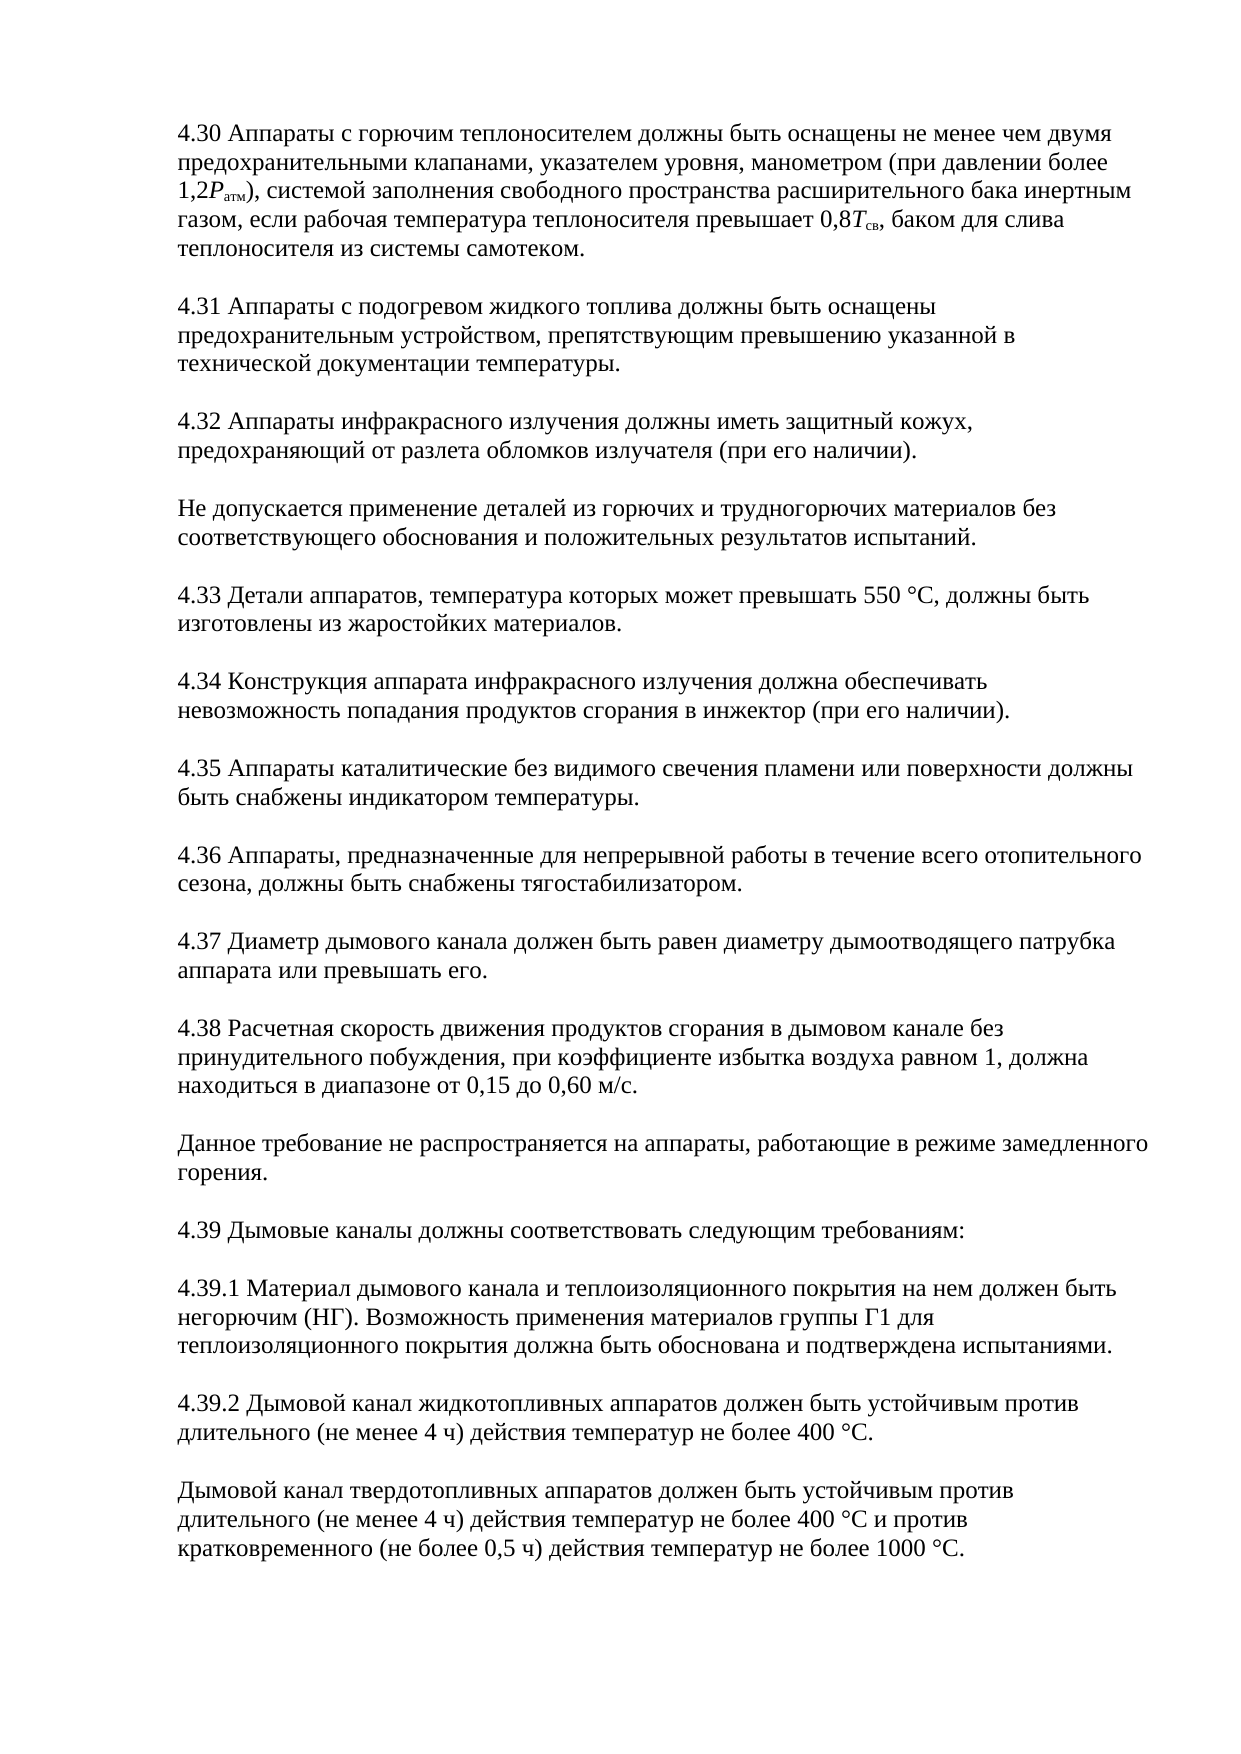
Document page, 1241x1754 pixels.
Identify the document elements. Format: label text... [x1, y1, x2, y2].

text 4.33 Детали аппаратов, температура которых может превышать 550 °С, должны быть изготовлены из жаростойких материалов. [177, 580, 1152, 637]
text 4.36 Аппараты, предназначенные для непрерывной работы в течение всего отопительного сезона, должны быть снабжены тягостабилизатором. [177, 840, 1152, 897]
text Дымовой канал твердотопливных аппаратов должен быть устойчивым против длительного (не менее 4 ч) действия температур не более 400 °С и против кратковременного (не более 0,5 ч) действия температур не более 1000 °С. [177, 1475, 1152, 1561]
text 4.39.1 Материал дымового канала и теплоизоляционного покрытия на нем должен быть негорючим (НГ). Возможность применения материалов группы Г1 для теплоизоляционного покрытия должна быть обоснована и подтверждена испытаниями. [177, 1273, 1152, 1359]
text 4.37 Диаметр дымового канала должен быть равен диаметру дымоотводящего патрубка аппарата или превышать его. [177, 926, 1152, 984]
text 4.30 Аппараты с горючим теплоносителем должны быть оснащены не менее чем двумя предохранительными клапанами, указателем уровня, манометром (при давлении более 1,2Pатм), системой заполнения свободного пространства расширительного бака инертным газом, если рабочая температура теплоносителя превышает 0,8Тсв, баком для слива теплоносителя из системы самотеком. [177, 118, 1152, 262]
text 4.35 Аппараты каталитические без видимого свечения пламени или поверхности должны быть снабжены индикатором температуры. [177, 753, 1152, 811]
text Не допускается применение деталей из горючих и трудногорючих материалов без соответствующего обоснования и положительных результатов испытаний. [177, 493, 1152, 551]
text 4.34 Конструкция аппарата инфракрасного излучения должна обеспечивать невозможность попадания продуктов сгорания в инжектор (при его наличии). [177, 666, 1152, 724]
text 4.31 Аппараты с подогревом жидкого топлива должны быть оснащены предохранительным устройством, препятствующим превышению указанной в технической документации температуры. [177, 291, 1152, 377]
text 4.32 Аппараты инфракрасного излучения должны иметь защитный кожух, предохраняющий от разлета обломков излучателя (при его наличии). [177, 406, 1152, 464]
text 4.39.2 Дымовой канал жидкотопливных аппаратов должен быть устойчивым против длительного (не менее 4 ч) действия температур не более 400 °С. [177, 1388, 1152, 1446]
text Данное требование не распространяется на аппараты, работающие в режиме замедленного горения. [177, 1128, 1152, 1186]
text 4.39 Дымовые каналы должны соответствовать следующим требованиям: [177, 1215, 1152, 1244]
text 4.38 Расчетная скорость движения продуктов сгорания в дымовом канале без принудительного побуждения, при коэффициенте избытка воздуха равном 1, должна находиться в диапазоне от 0,15 до 0,60 м/с. [177, 1013, 1152, 1099]
